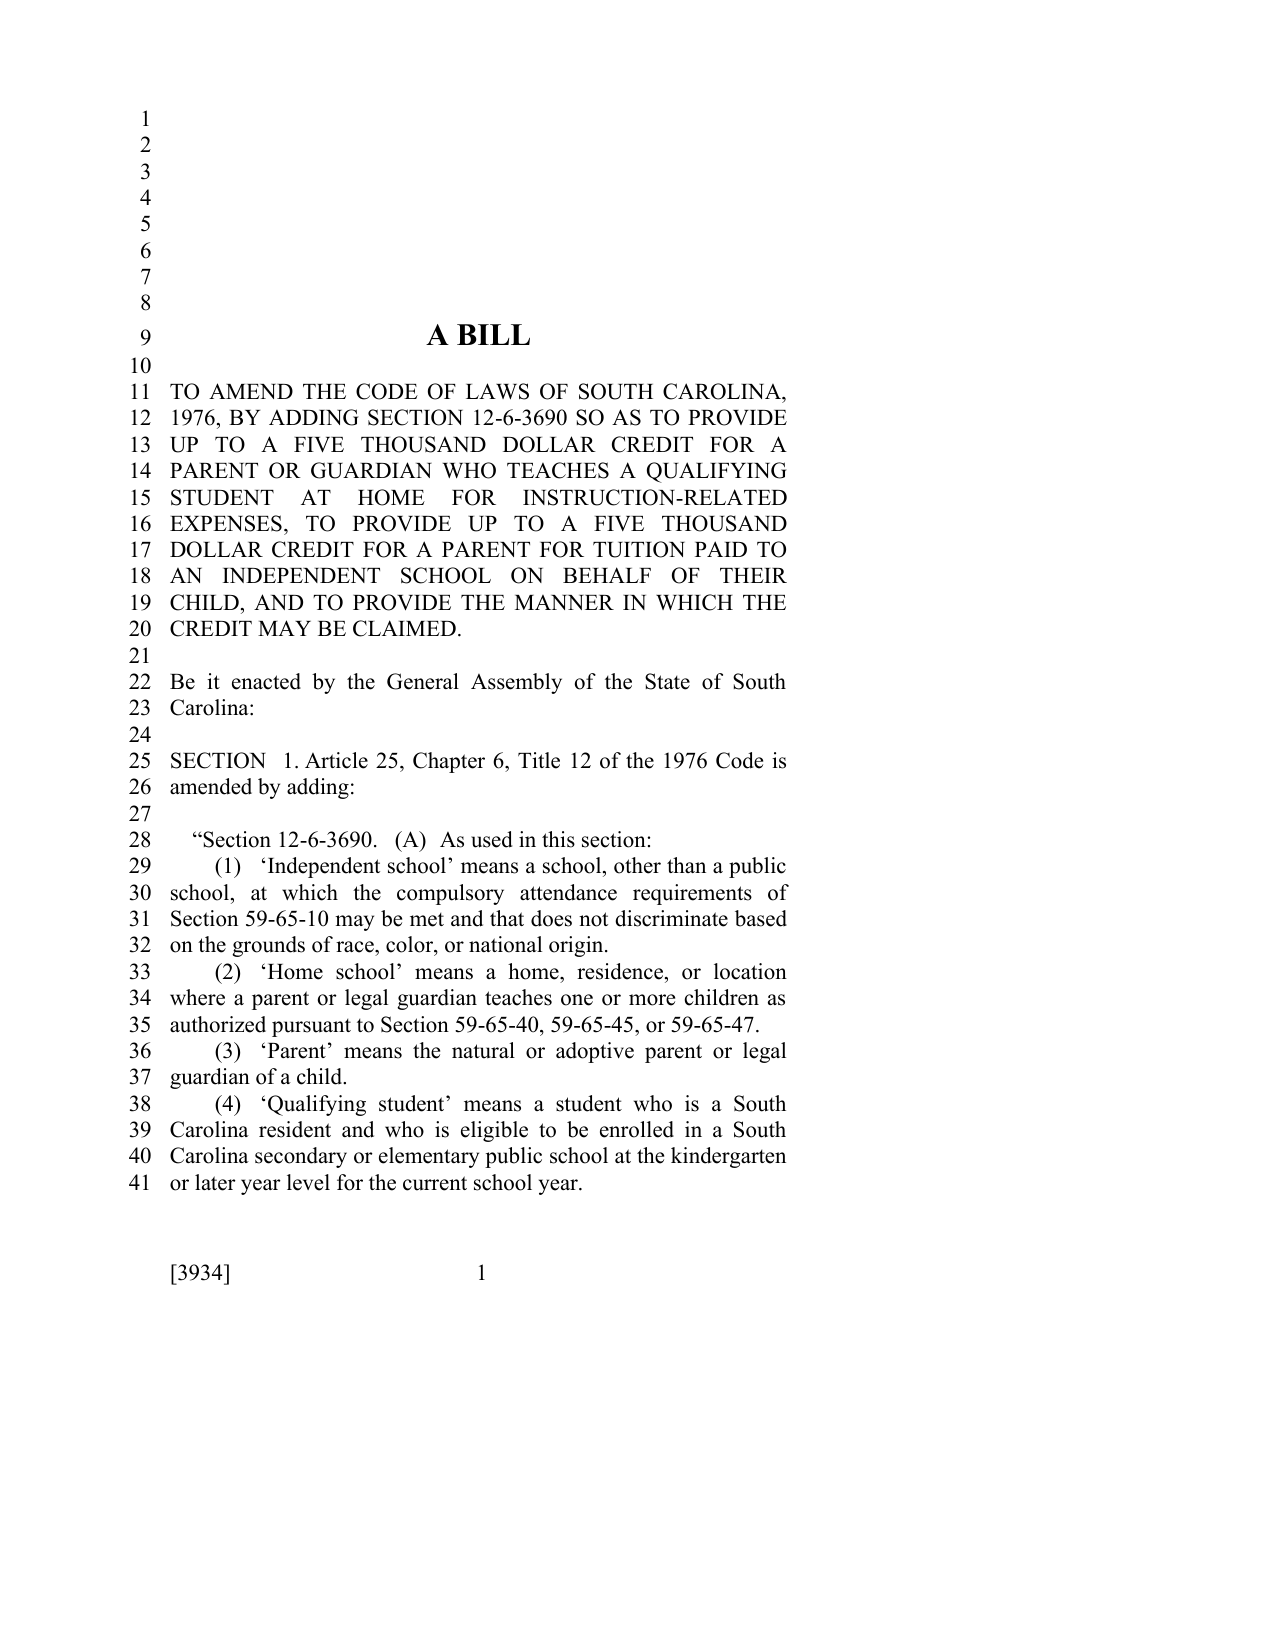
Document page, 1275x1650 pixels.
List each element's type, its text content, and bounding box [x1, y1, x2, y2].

text (3) ‘Parent’ means the natural or adoptive parent or legal guardian of a child. [169, 1037, 787, 1090]
text TO AMEND THE CODE OF LAWS OF SOUTH CAROLINA, 1976, BY ADDING SECTION 12-6-3690 SO AS TO PROVIDE UP TO A FIVE THOUSAND DOLLAR CREDIT FOR A PARENT OR GUARDIAN WHO TEACHES A QUALIFYING STUDENT AT HOME FOR INSTRUCTION-RELATED EXPENSES, TO PROVIDE UP TO A FIVE THOUSAND DOLLAR CREDIT FOR A PARENT FOR TUITION PAID TO AN INDEPENDENT SCHOOL ON BEHALF OF THEIR CHILD, AND TO PROVIDE THE MANNER IN WHICH THE CREDIT MAY BE CLAIMED. [169, 378, 787, 642]
text (1) ‘Independent school’ means a school, other than a public school, at which the compulsory attendance requirements of Section 59-65-10 may be met and that does not discriminate based on the grounds of race, color, or national origin. [169, 852, 787, 958]
text Be it enacted by the General Assembly of the State of South Carolina: [169, 668, 787, 721]
text SECTION 1. Article 25, Chapter 6, Title 12 of the 1976 Code is amended by adding: [169, 747, 787, 800]
text A BILL [169, 316, 787, 352]
text (4) ‘Qualifying student’ means a student who is a South Carolina resident and who is eligible to be enrolled in a South Carolina secondary or elementary public school at the kindergarten or later year level for the current school year. [169, 1090, 787, 1195]
text “Section 12-6-3690. (A) As used in this section: [169, 826, 787, 852]
text (2) ‘Home school’ means a home, residence, or location where a parent or legal guardian teaches one or more children as authorized pursuant to Section 59-65-40, 59-65-45, or 59-65-47. [169, 958, 787, 1037]
